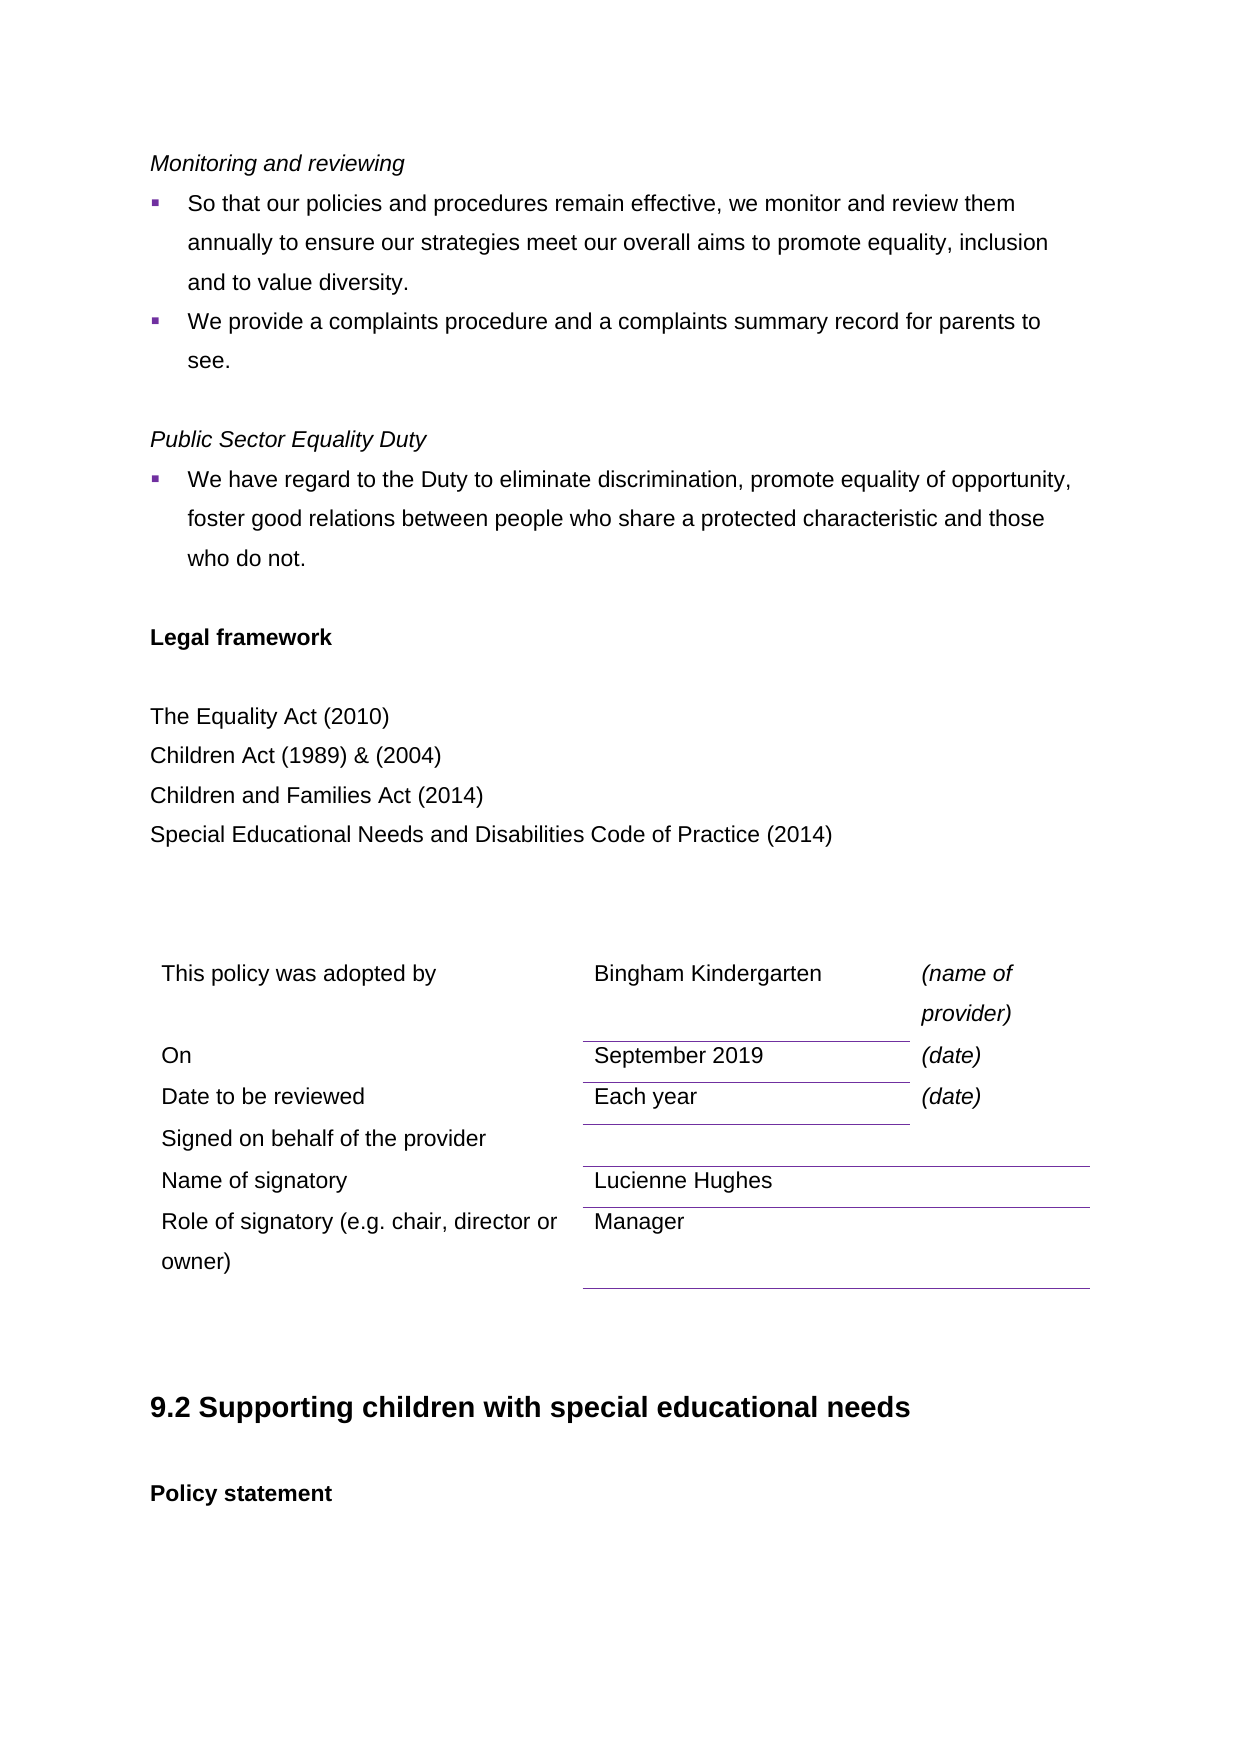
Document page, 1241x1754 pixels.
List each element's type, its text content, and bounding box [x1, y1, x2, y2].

list Monitoring and reviewing [150, 150, 1090, 176]
list We have regard to the Duty to eliminate discrimination, promote equality of opportunity, foster good relations between people who share a protected characteristic and those who do not. [150, 466, 1090, 571]
table_header (name of provider) [910, 960, 1090, 1041]
table_cell [583, 1124, 1090, 1166]
text 9.2 Supporting children with special educational needs [150, 1390, 1090, 1423]
table_cell On [150, 1041, 583, 1082]
table_cell Role of signatory (e.g. chair, director or owner) [150, 1207, 583, 1288]
list Children Act (1989) & (2004) [150, 742, 1090, 768]
table_cell Name of signatory [150, 1166, 583, 1207]
table_cell (date) [910, 1082, 1090, 1124]
table_cell (date) [910, 1041, 1090, 1082]
table_cell Lucienne Hughes [583, 1167, 1090, 1207]
table_cell Signed on behalf of the provider [150, 1124, 583, 1166]
table_cell Each year [583, 1083, 910, 1124]
table_header This policy was adopted by [150, 960, 583, 1041]
text Policy statement [150, 1480, 1090, 1506]
list The Equality Act (2010) [150, 703, 1090, 729]
list Special Educational Needs and Disabilities Code of Practice (2014) [150, 821, 1090, 847]
list Public Sector Equality Duty [150, 426, 1090, 453]
list So that our policies and procedures remain effective, we monitor and review them annually to ensure our strategies meet our overall aims to promote equality, inclusion and to value diversity. [150, 189, 1090, 295]
list Legal framework [150, 624, 1090, 650]
list Children and Families Act (2014) [150, 782, 1090, 808]
table_cell Manager [583, 1208, 1090, 1288]
table_cell Date to be reviewed [150, 1082, 583, 1124]
table_header Bingham Kindergarten [583, 960, 910, 1041]
table_cell September 2019 [583, 1042, 910, 1082]
list We provide a complaints procedure and a complaints summary record for parents to see. [150, 308, 1090, 374]
